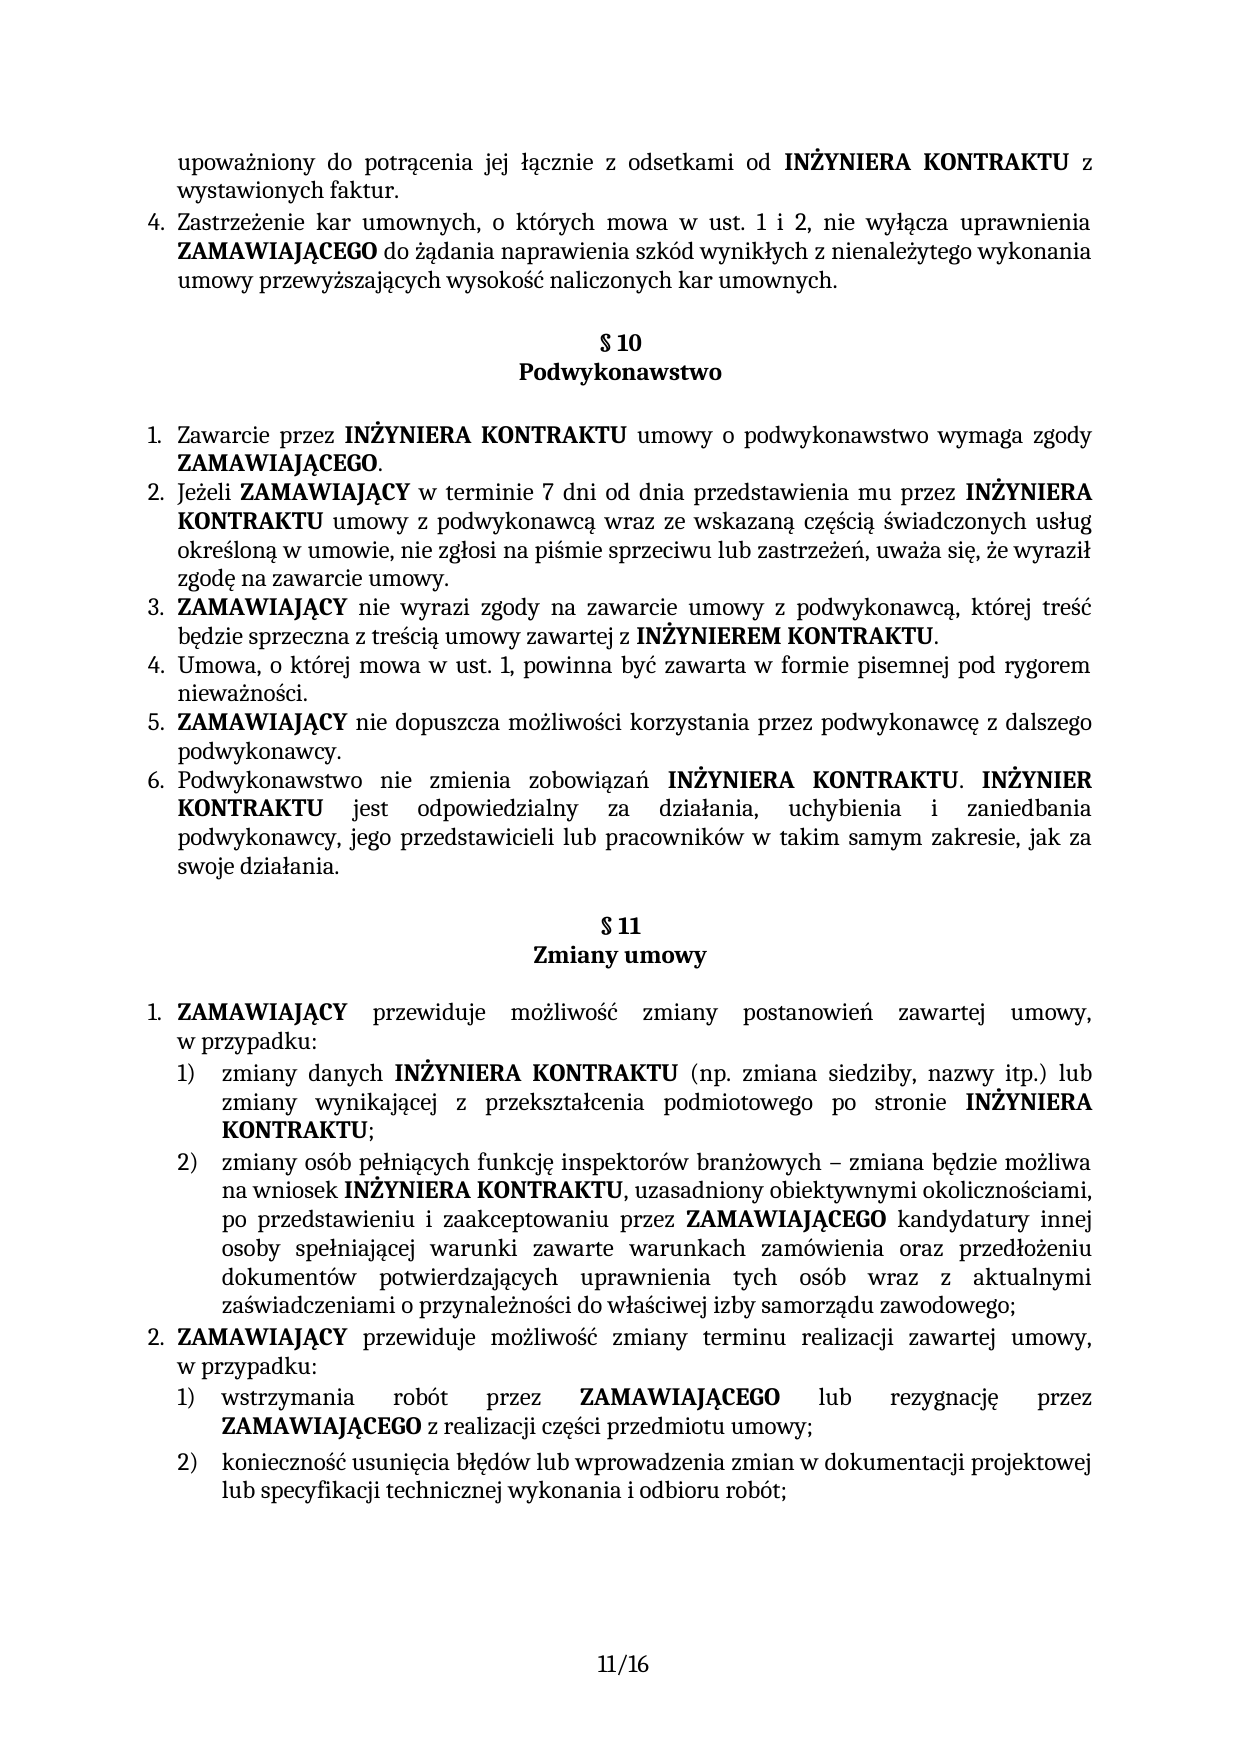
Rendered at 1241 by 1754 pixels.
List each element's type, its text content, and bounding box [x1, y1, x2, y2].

list zmiany osób pełniących funkcję inspektorów branżowych – zmiana będzie możliwa na wniosek INŻYNIERA KONTRAKTU, uzasadniony obiektywnymi okolicznościami, po przedstawieniu i zaakceptowaniu przez ZAMAWIAJĄCEGO kandydatury innej osoby spełniającej warunki zawarte warunkach zamówienia oraz przedłożeniu dokumentów potwierdzających uprawnienia tych osób wraz z aktualnymi zaświadczeniami o przynależności do właściwej izby samorządu zawodowego; [177, 1148, 1092, 1320]
list zmiany danych INŻYNIERA KONTRAKTU (np. zmiana siedziby, nazwy itp.) lub zmiany wynikającej z przekształcenia podmiotowego po stronie INŻYNIERA KONTRAKTU; [177, 1059, 1092, 1145]
list Jeżeli ZAMAWIAJĄCY w terminie 7 dni od dnia przedstawienia mu przez INŻYNIERA KONTRAKTU umowy z podwykonawcą wraz ze wskazaną częścią świadczonych usług określoną w umowie, nie zgłosi na piśmie sprzeciwu lub zastrzeżeń, uważa się, że wyraził zgodę na zawarcie umowy. [148, 478, 1092, 593]
text Zmiany umowy [148, 941, 1092, 969]
list Podwykonawstwo nie zmienia zobowiązań INŻYNIERA KONTRAKTU. INŻYNIER KONTRAKTU jest odpowiedzialny za działania, uchybienia i zaniedbania podwykonawcy, jego przedstawicieli lub pracowników w takim samym zakresie, jak za swoje działania. [148, 766, 1092, 881]
text § 10 [148, 329, 1092, 357]
text Podwykonawstwo [148, 357, 1092, 386]
list wstrzymania robót przez ZAMAWIAJĄCEGO lub rezygnację przez ZAMAWIAJĄCEGO z realizacji części przedmiotu umowy; [177, 1383, 1092, 1441]
list Zawarcie przez INŻYNIERA KONTRAKTU umowy o podwykonawstwo wymaga zgody ZAMAWIAJĄCEGO. [148, 421, 1092, 478]
list ZAMAWIAJĄCY nie wyrazi zgody na zawarcie umowy z podwykonawcą, której treść będzie sprzeczna z treścią umowy zawartej z INŻYNIEREM KONTRAKTU. [148, 593, 1092, 651]
list konieczność usunięcia błędów lub wprowadzenia zmian w dokumentacji projektowej lub specyfikacji technicznej wykonania i odbioru robót; [177, 1447, 1092, 1505]
list Umowa, o której mowa w ust. 1, powinna być zawarta w formie pisemnej pod rygorem nieważności. [148, 651, 1092, 708]
list ZAMAWIAJĄCY nie dopuszcza możliwości korzystania przez podwykonawcę z dalszego podwykonawcy. [148, 708, 1092, 766]
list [148, 148, 1092, 205]
text § 11 [148, 912, 1092, 941]
list ZAMAWIAJĄCY przewiduje możliwość zmiany terminu realizacji zawartej umowy, w przypadku: [148, 1323, 1092, 1381]
list Zastrzeżenie kar umownych, o których mowa w ust. 1 i 2, nie wyłącza uprawnienia ZAMAWIAJĄCEGO do żądania naprawienia szkód wynikłych z nienależytego wykonania umowy przewyższających wysokość naliczonych kar umownych. [148, 208, 1092, 294]
list ZAMAWIAJĄCY przewiduje możliwość zmiany postanowień zawartej umowy, w przypadku: [148, 998, 1092, 1056]
